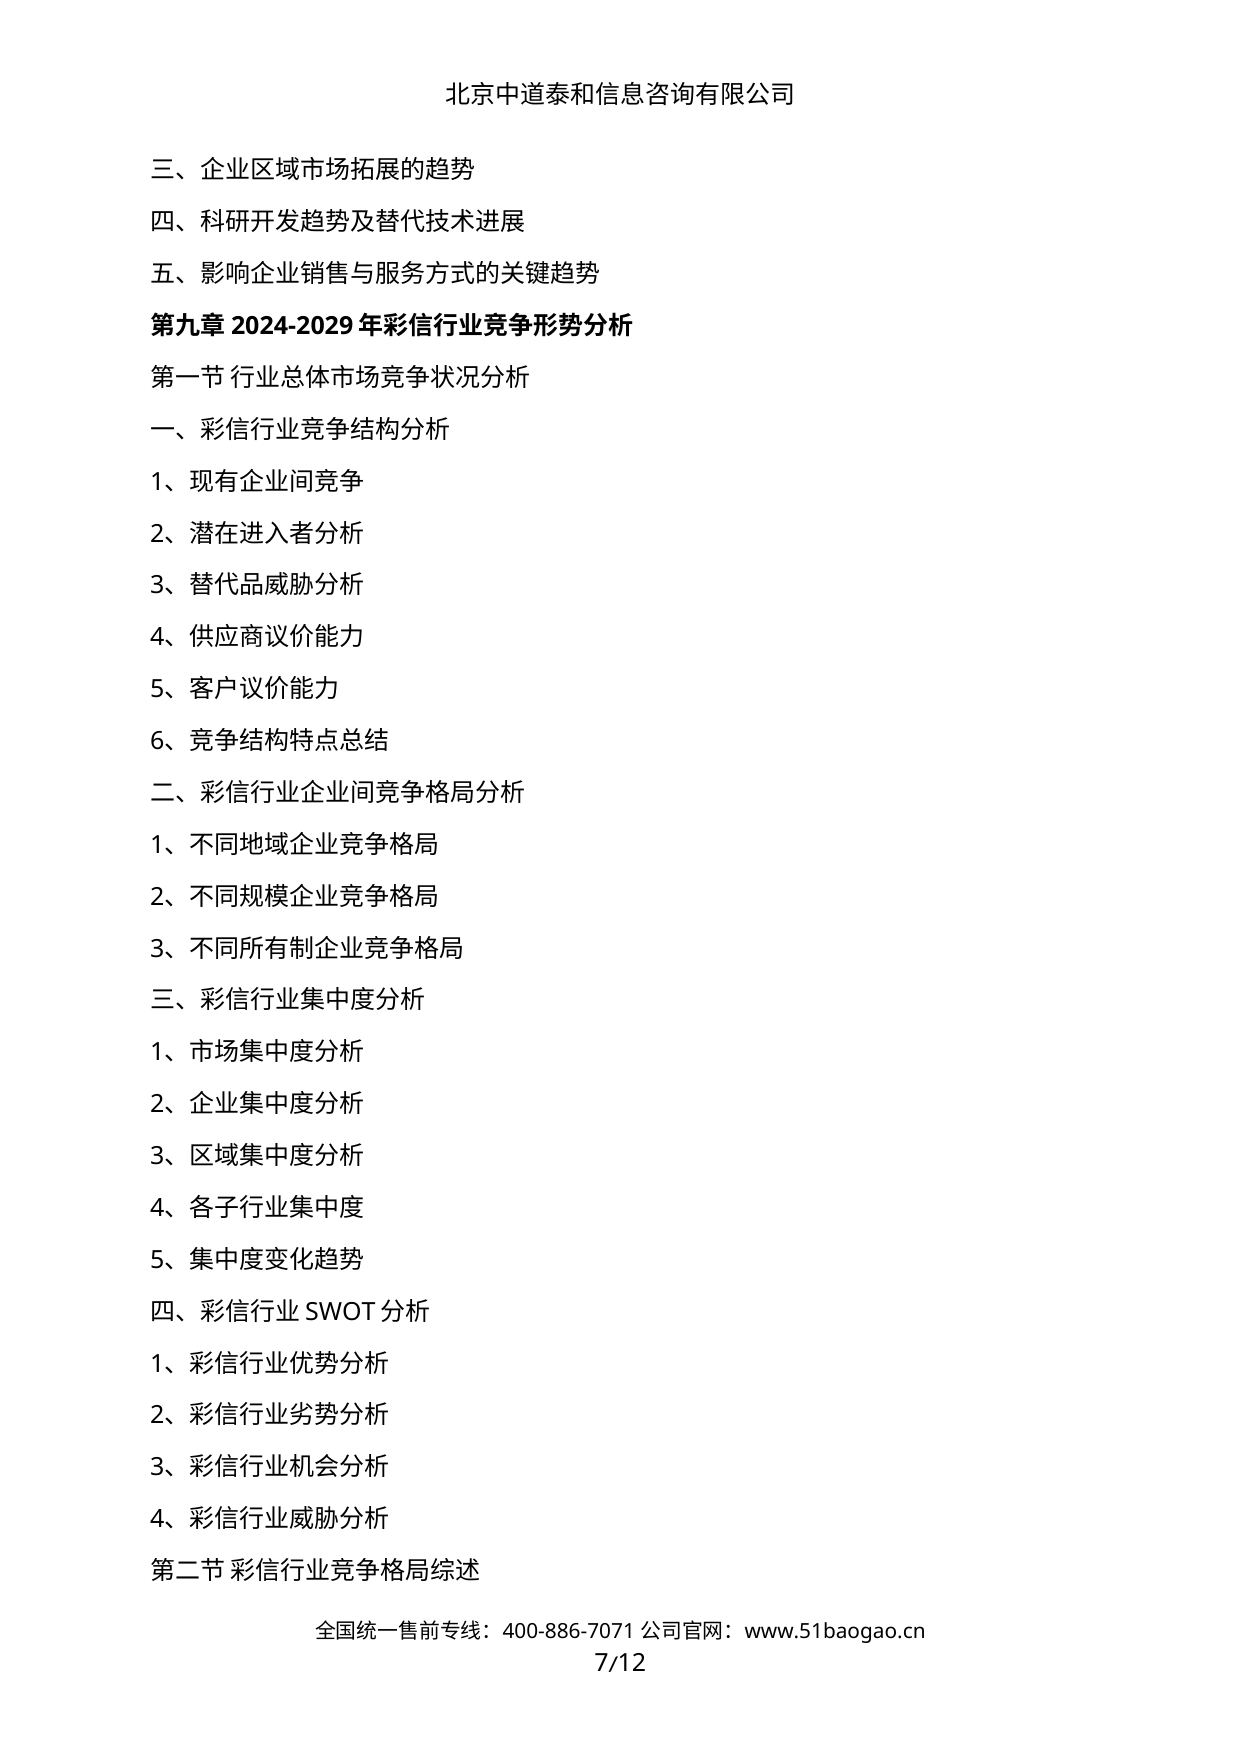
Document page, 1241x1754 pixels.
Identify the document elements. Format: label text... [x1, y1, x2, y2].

text 5、集中度变化趋势 [150, 1239, 1090, 1276]
text 五、影响企业销售与服务方式的关键趋势 [150, 254, 1090, 290]
text 6、竞争结构特点总结 [150, 721, 1090, 757]
text 3、不同所有制企业竞争格局 [150, 928, 1090, 964]
text 三、企业区域市场拓展的趋势 [150, 150, 1090, 186]
text 4、供应商议价能力 [150, 617, 1090, 653]
text 1、现有企业间竞争 [150, 461, 1090, 497]
text 4、各子行业集中度 [150, 1187, 1090, 1224]
text 5、客户议价能力 [150, 669, 1090, 705]
text 3、替代品威胁分析 [150, 565, 1090, 601]
text 2、潜在进入者分析 [150, 513, 1090, 549]
text 四、彩信行业SWOT分析 [150, 1291, 1090, 1327]
text 3、区域集中度分析 [150, 1136, 1090, 1172]
text 1、不同地域企业竞争格局 [150, 824, 1090, 861]
text 3、彩信行业机会分析 [150, 1447, 1090, 1483]
text 2、彩信行业劣势分析 [150, 1395, 1090, 1431]
text 1、市场集中度分析 [150, 1032, 1090, 1068]
text 三、彩信行业集中度分析 [150, 980, 1090, 1016]
text 1、彩信行业优势分析 [150, 1343, 1090, 1379]
text 四、科研开发趋势及替代技术进展 [150, 202, 1090, 238]
text 第二节 彩信行业竞争格局综述 [150, 1551, 1090, 1587]
text 4、彩信行业威胁分析 [150, 1499, 1090, 1535]
text 2、不同规模企业竞争格局 [150, 876, 1090, 912]
text 第一节 行业总体市场竞争状况分析 [150, 357, 1090, 394]
text 二、彩信行业企业间竞争格局分析 [150, 772, 1090, 809]
text 第九章 2024-2029年彩信行业竞争形势分析 [150, 306, 1090, 342]
text 2、企业集中度分析 [150, 1084, 1090, 1120]
text 一、彩信行业竞争结构分析 [150, 409, 1090, 446]
